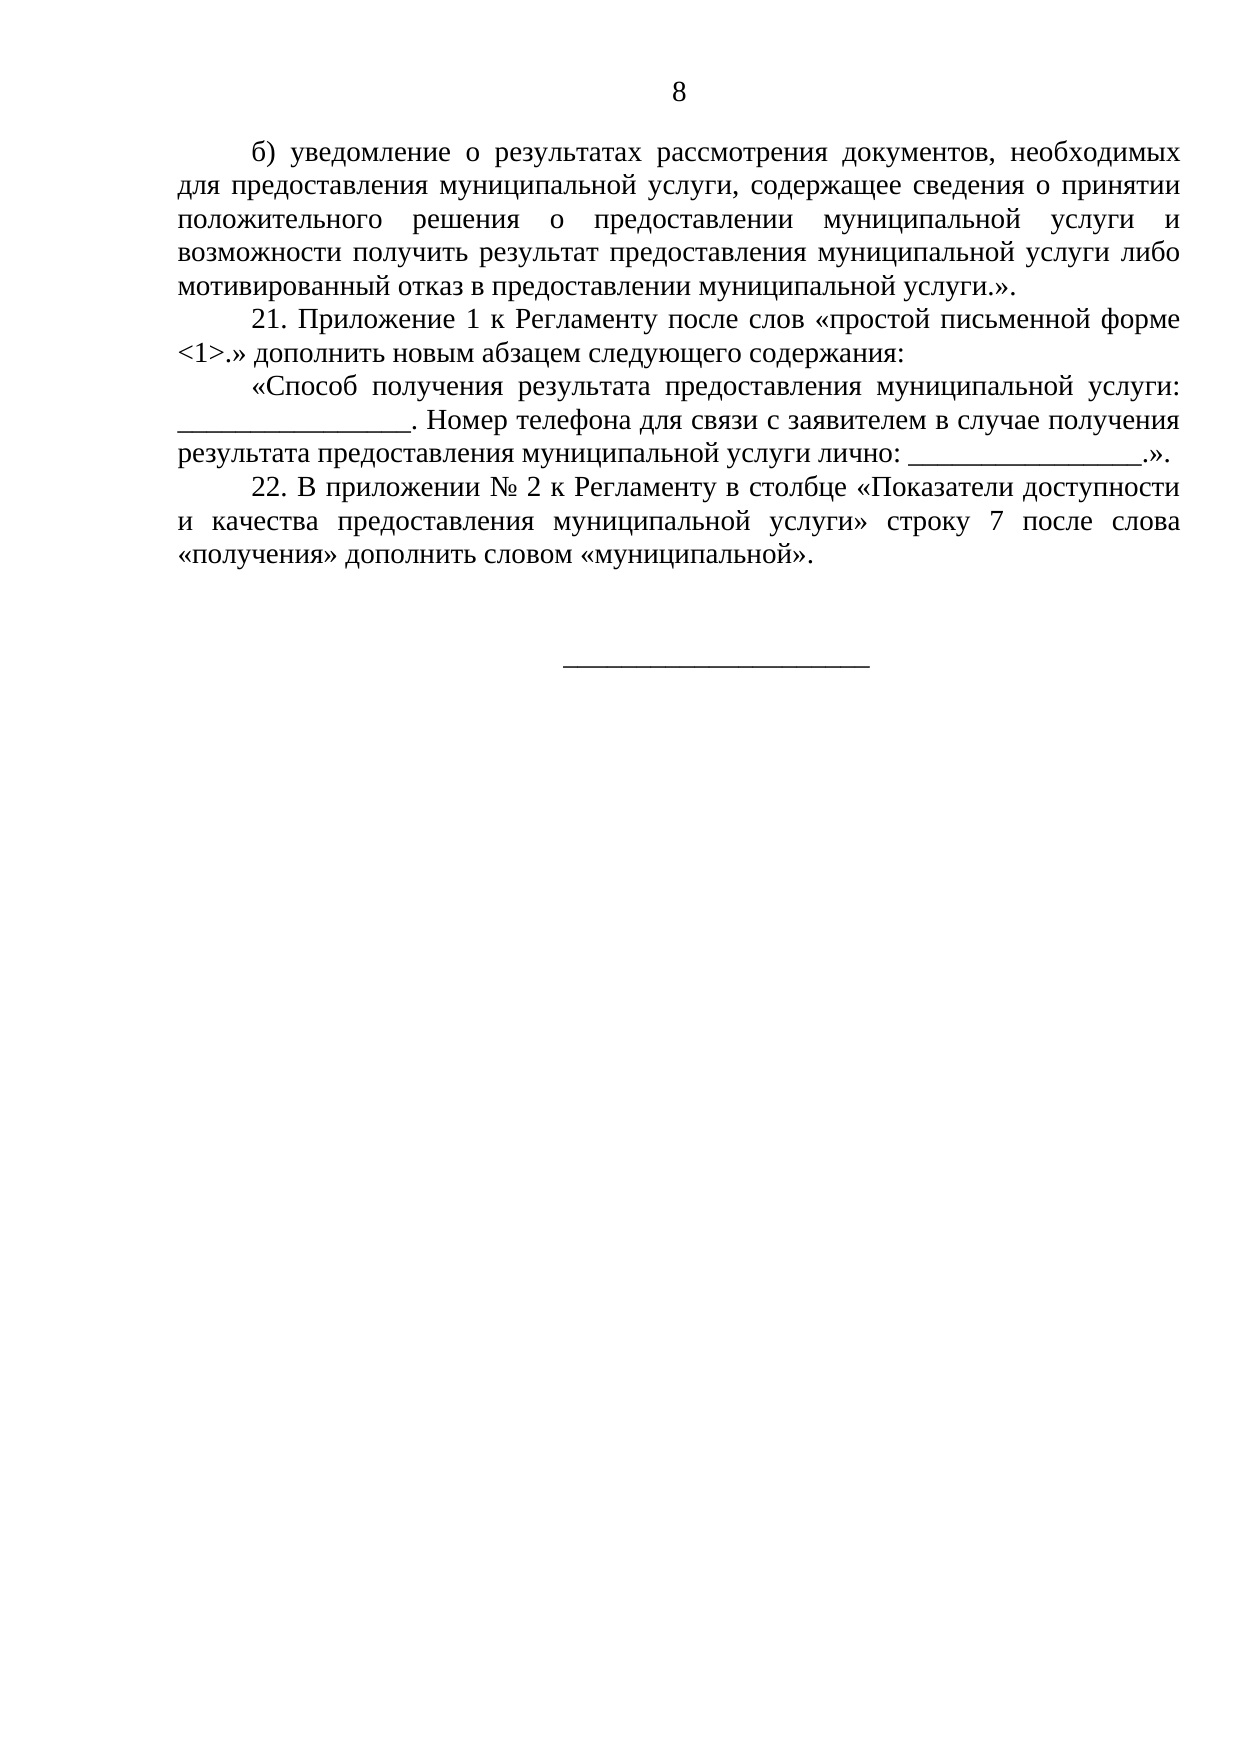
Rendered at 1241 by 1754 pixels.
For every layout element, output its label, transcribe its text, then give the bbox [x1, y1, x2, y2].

text б) уведомление о результатах рассмотрения документов, необходимых для предоставления муниципальной услуги, содержащее сведения о принятии положительного решения о предоставлении муниципальной услуги и возможности получить результат предоставления муниципальной услуги либо мотивированный отказ в предоставлении муниципальной услуги.». [177, 134, 1181, 301]
text 21. Приложение 1 к Регламенту после слов «простой письменной форме ˂1˃.» дополнить новым абзацем следующего содержания: [177, 301, 1181, 368]
text «Способ получения результата предоставления муниципальной услуги: ________________. Номер телефона для связи с заявителем в случае получения результата предоставления муниципальной услуги лично: ________________.». [177, 368, 1181, 469]
text 22. В приложении № 2 к Регламенту в столбце «Показатели доступности и качества предоставления муниципальной услуги» строку 7 после слова «получения» дополнить словом «муниципальной». [177, 469, 1181, 570]
text _____________________ [177, 637, 1181, 670]
